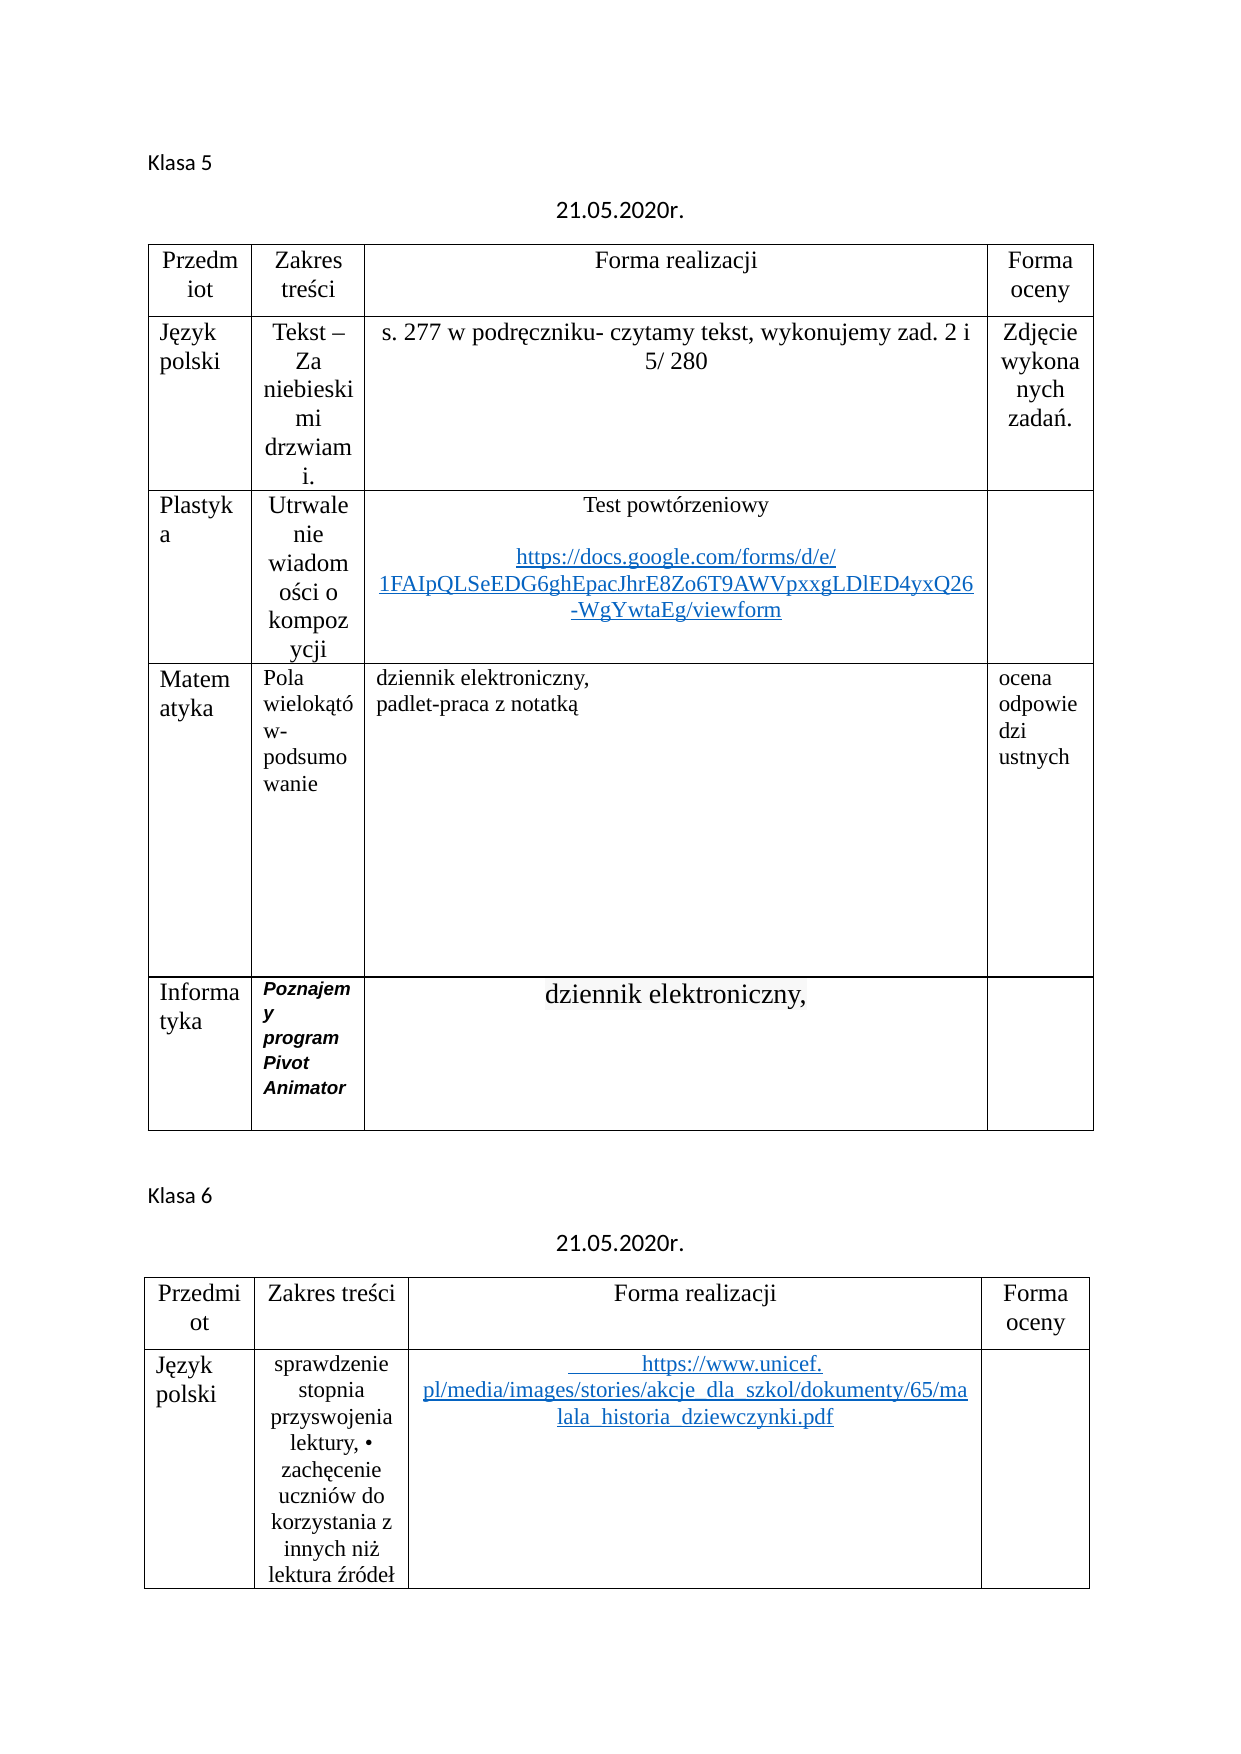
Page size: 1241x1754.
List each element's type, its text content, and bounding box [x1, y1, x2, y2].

table_cell Matematyka [149, 664, 251, 976]
table_cell dziennik elektroniczny, [365, 978, 987, 1130]
table_cell [988, 491, 1093, 663]
table_header Przedmiot [149, 245, 251, 316]
table_header Forma realizacji [409, 1278, 981, 1349]
table_cell Informatyka [149, 978, 251, 1130]
table_cell Plastyka [149, 491, 251, 663]
table_cell Test powtórzeniowy https://docs.google.com/forms/d/e/1FAIpQLSeEDG6ghEpacJhrE8Zo6T9AWVpxxgLDlED4yxQ26-WgYwtaEg/viewform [365, 491, 987, 663]
table_cell Poznajemy program Pivot Animator [252, 978, 364, 1130]
text Klasa 5 [148, 148, 1093, 176]
table_header Zakres treści [252, 245, 364, 316]
table_cell s. 277 w podręczniku- czytamy tekst, wykonujemy zad. 2 i 5/ 280 [365, 317, 987, 489]
text Klasa 6 [148, 1181, 1093, 1209]
table_cell ocena odpowiedzi ustnych [988, 664, 1093, 976]
table_cell Język polski [149, 317, 251, 489]
table_header Przedmiot [145, 1278, 254, 1349]
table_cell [255, 1350, 408, 1587]
table_header Zakres treści [255, 1278, 408, 1349]
table_header Forma oceny [988, 245, 1093, 316]
table_cell Tekst – Za niebieskimi drzwiami. [252, 317, 364, 489]
table_cell Zdjęcie wykonanych zadań. [988, 317, 1093, 489]
table_cell Pola wielokątów-podsumowanie [252, 664, 364, 976]
table_header Forma oceny [982, 1278, 1089, 1349]
table_header Forma realizacji [365, 245, 987, 316]
text 21.05.2020r. [148, 1228, 1093, 1258]
table_cell Utrwalenie wiadomości o kompozycji [252, 491, 364, 663]
table_cell Język polski [145, 1350, 254, 1587]
text 21.05.2020r. [148, 194, 1093, 225]
table_cell [988, 978, 1093, 1130]
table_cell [409, 1350, 981, 1587]
table_cell dziennik elektroniczny, padlet-praca z notatką [365, 664, 987, 976]
table_cell [982, 1350, 1089, 1587]
